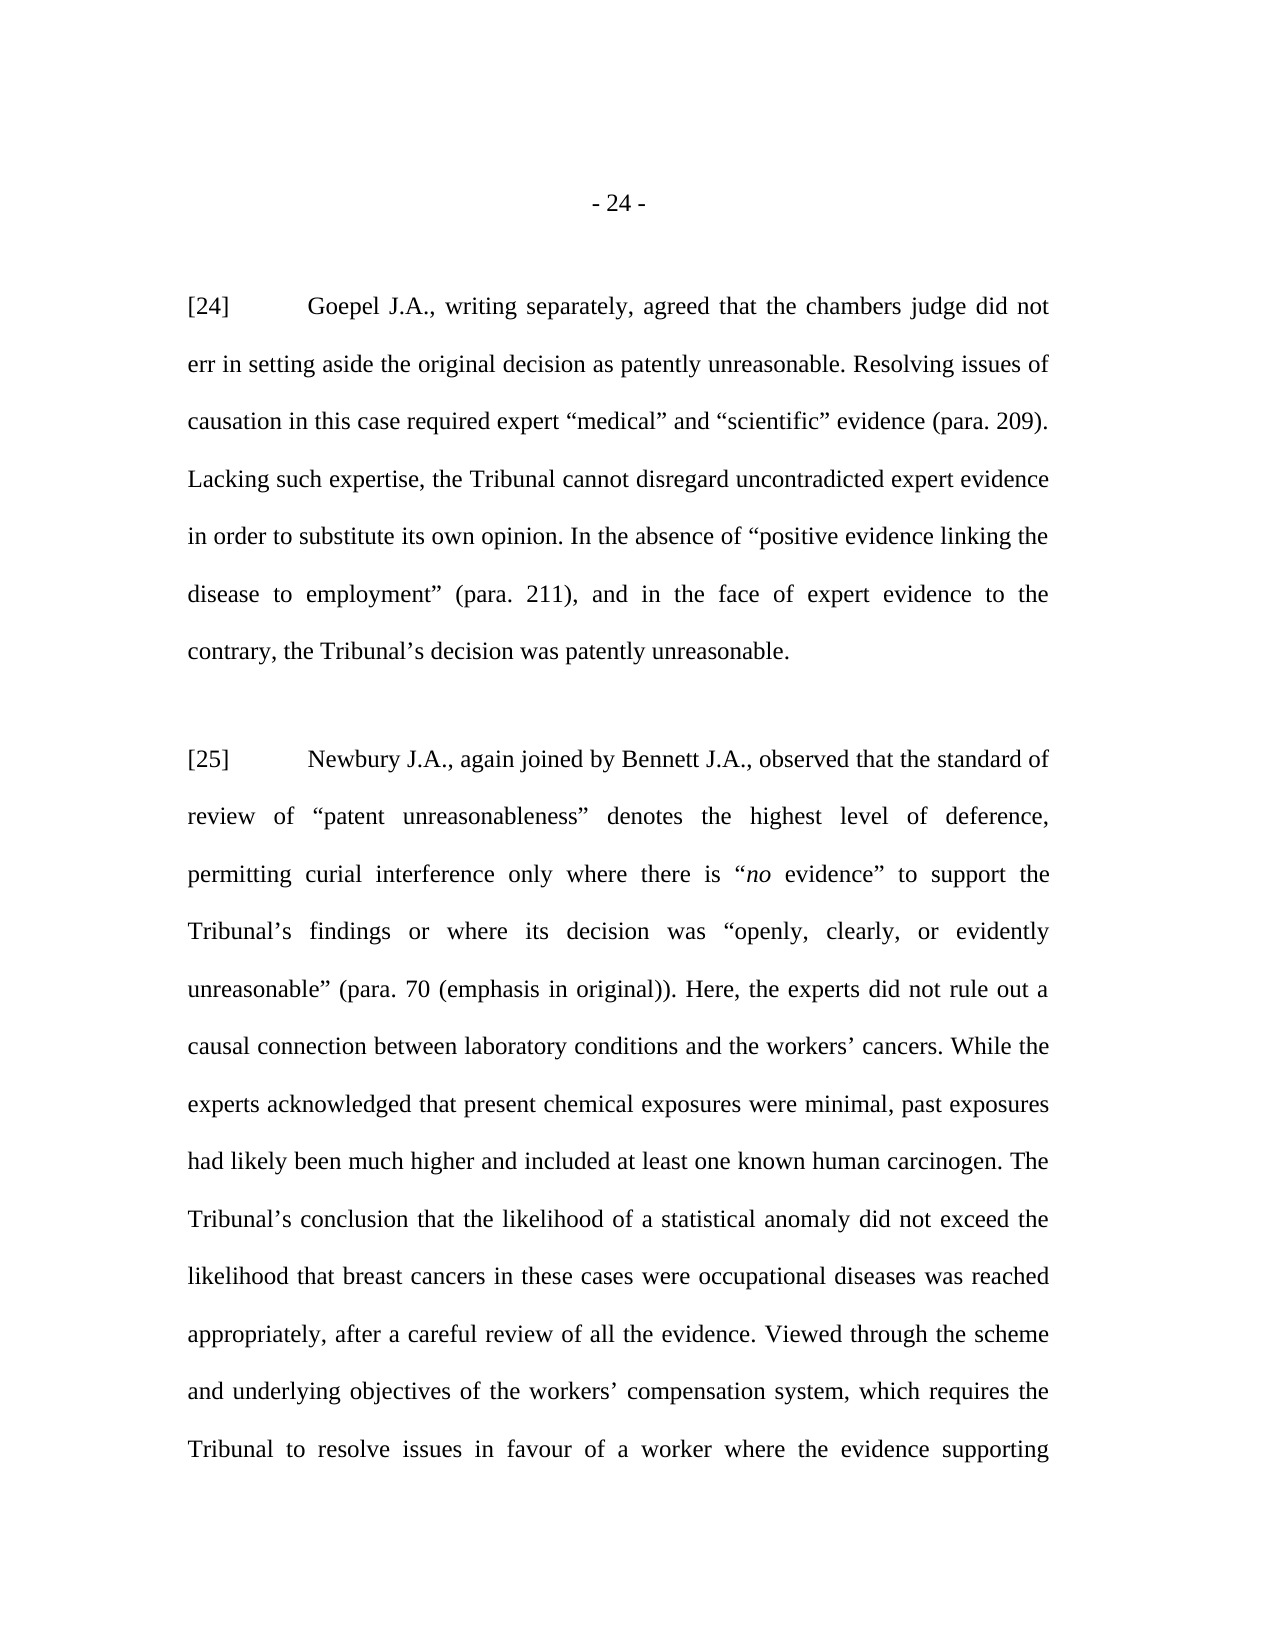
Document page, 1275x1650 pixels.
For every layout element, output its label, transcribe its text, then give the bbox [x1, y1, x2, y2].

text Goepel J.A., writing separately, agreed that the chambers judge did not err in setting aside the original decision as patently unreasonable. Resolving issues of causation in this case required expert “medical” and “scientific” evidence (para. 209). Lacking such expertise, the Tribunal cannot disregard uncontradicted expert evidence in order to substitute its own opinion. In the absence of “positive evidence linking the disease to employment” (para. 211), and in the face of expert evidence to the contrary, the Tribunal’s decision was patently unreasonable. [187, 291, 1050, 665]
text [187, 744, 1050, 1463]
